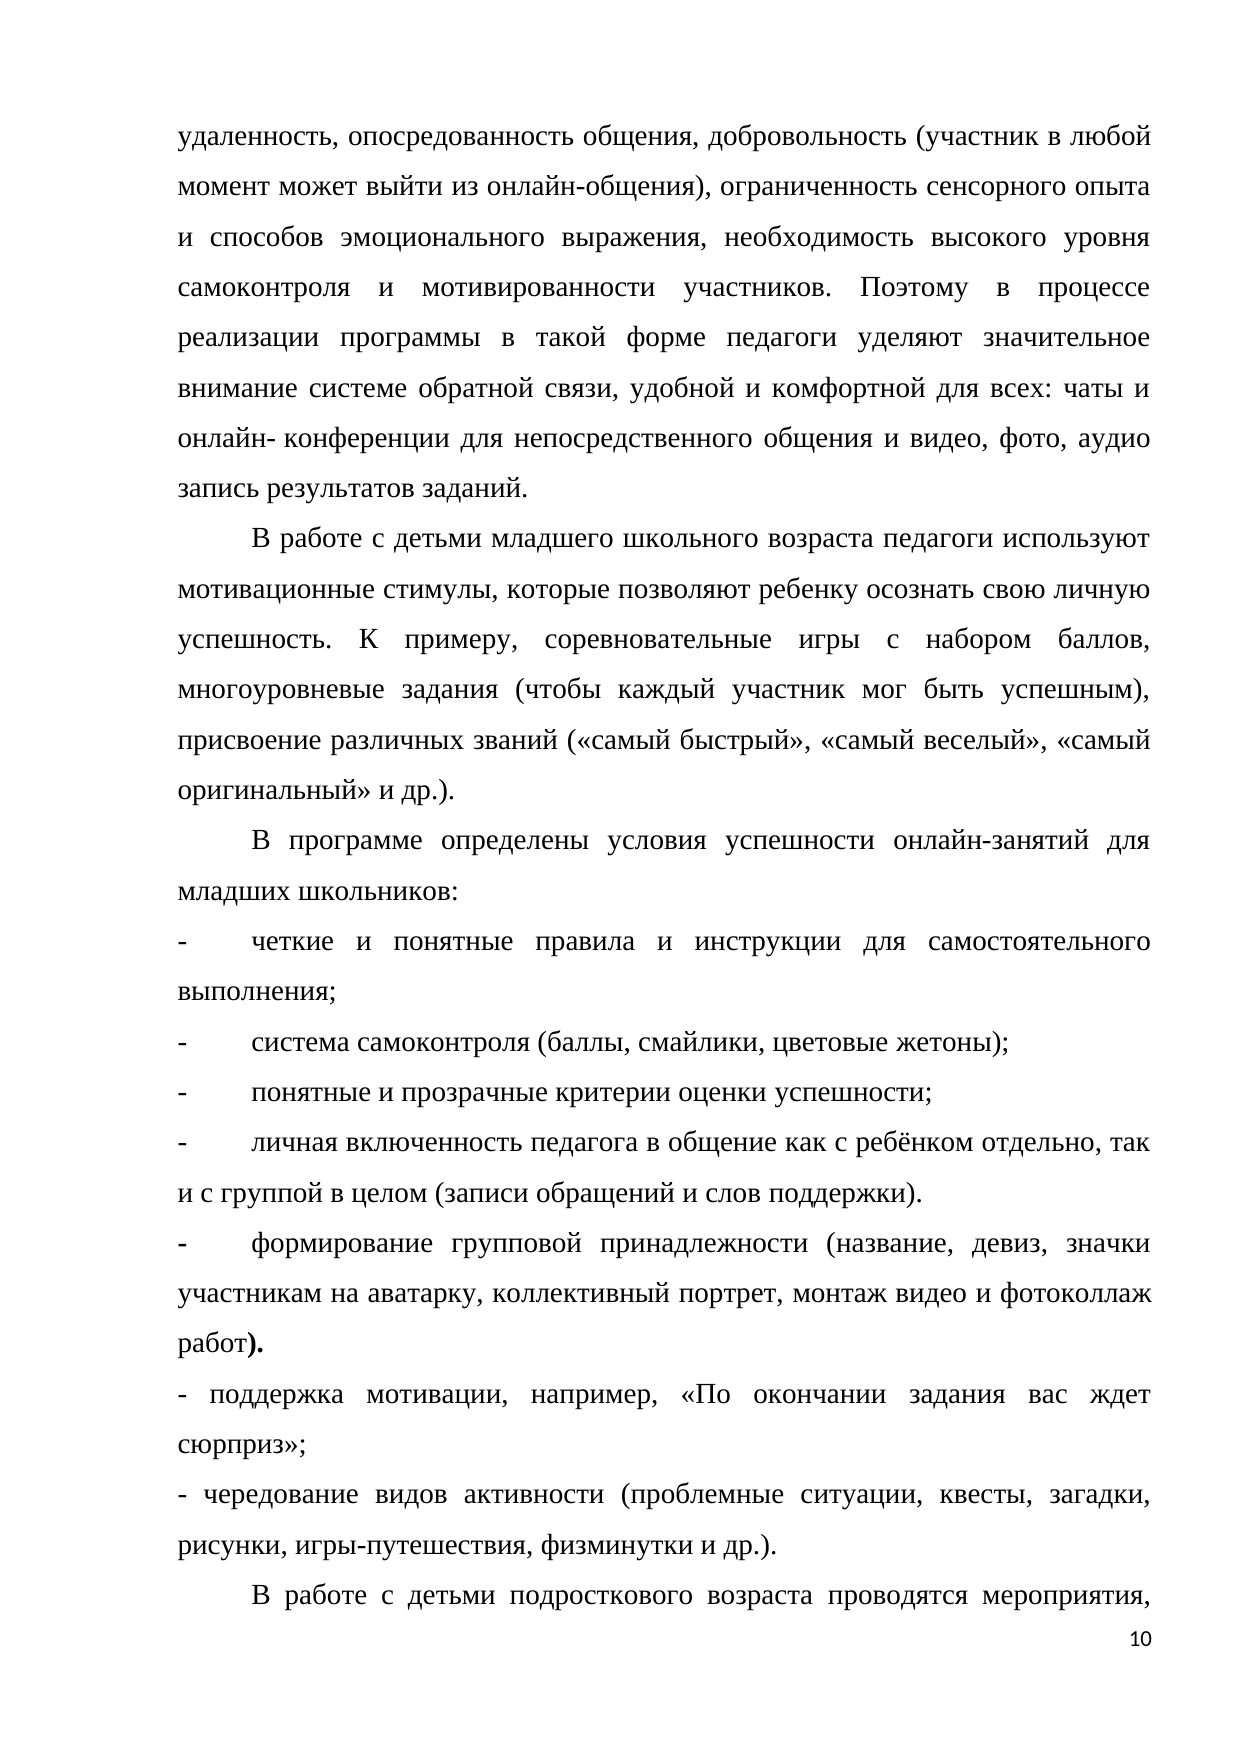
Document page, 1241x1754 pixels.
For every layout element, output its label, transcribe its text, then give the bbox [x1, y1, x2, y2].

list понятные и прозрачные критерии оценки успешности; [177, 1074, 1151, 1108]
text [177, 118, 1151, 504]
list личная включенность педагога в общение как с ребёнком отдельно, так и с группой в целом (записи обращений и слов поддержки). [177, 1124, 1151, 1208]
text В работе с детьми младшего школьного возраста педагоги используют мотивационные стимулы, которые позволяют ребенку осознать свою личную успешность. К примеру, соревновательные игры с набором баллов, многоуровневые задания (чтобы каждый участник мог быть успешным), присвоение различных званий («самый быстрый», «самый веселый», «самый оригинальный» и др.). [177, 521, 1151, 806]
text - поддержка мотивации, например, «По окончании задания вас ждет сюрприз»; [177, 1376, 1151, 1460]
text В программе определены условия успешности онлайн-занятий для младших школьников: [177, 822, 1151, 906]
list система самоконтроля (баллы, смайлики, цветовые жетоны); [177, 1024, 1151, 1057]
list формирование групповой принадлежности (название, девиз, значки участникам на аватарку, коллективный портрет, монтаж видео и фотоколлаж работ). [177, 1225, 1151, 1359]
text - чередование видов активности (проблемные ситуации, квесты, загадки, рисунки, игры-путешествия, физминутки и др.). [177, 1477, 1151, 1560]
list четкие и понятные правила и инструкции для самостоятельного выполнения; [177, 923, 1151, 1007]
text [177, 1577, 1151, 1611]
